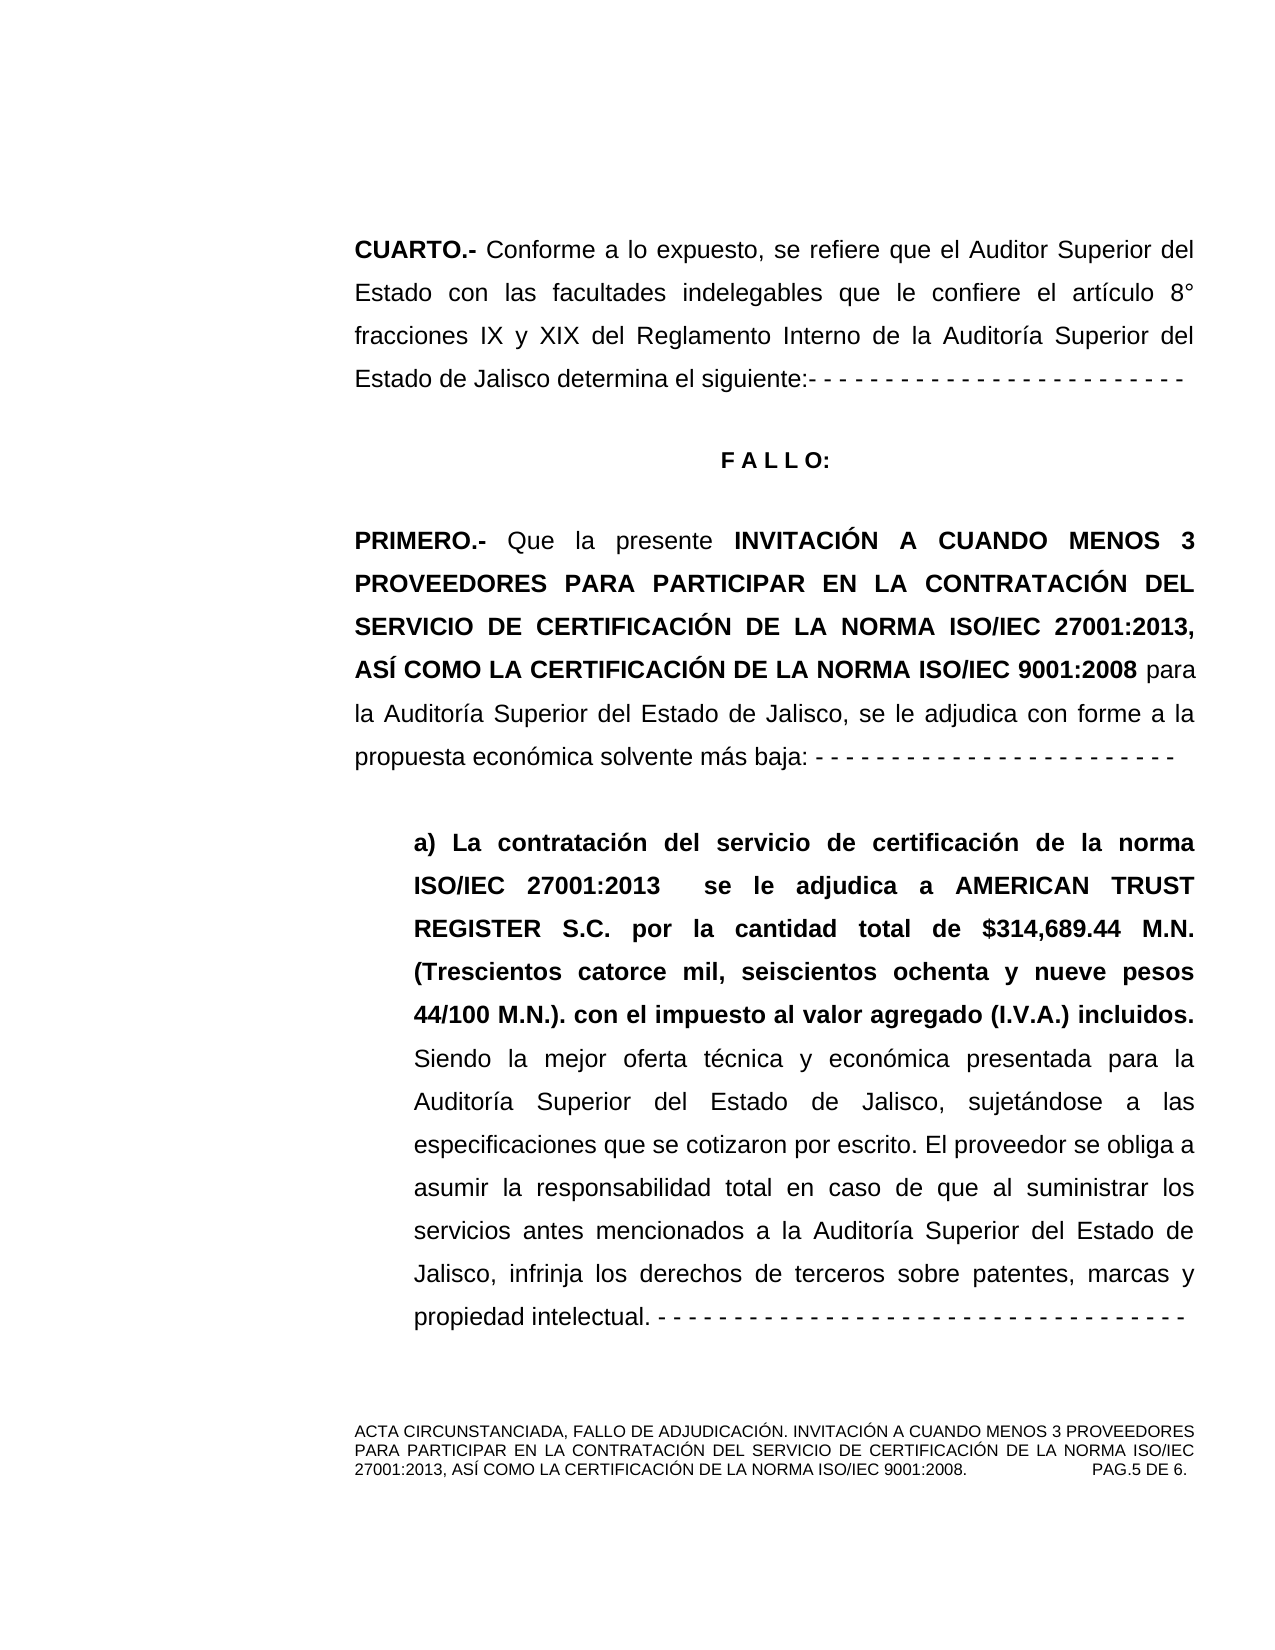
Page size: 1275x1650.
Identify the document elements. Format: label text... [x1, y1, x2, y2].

text PRIMERO.- Que la presente INVITACIÓN A CUANDO MENOS 3 PROVEEDORES PARA PARTICIPAR EN LA CONTRATACIÓN DEL SERVICIO DE CERTIFICACIÓN DE LA NORMA ISO/IEC 27001:2013, ASÍ COMO LA CERTIFICACIÓN DE LA NORMA ISO/IEC 9001:2008 para la Auditoría Superior del Estado de Jalisco, se le adjudica con forme a la propuesta económica solvente más baja: - - - - - - - - - - - - - - - - - - - - - - - - [354, 526, 1196, 770]
text a) La contratación del servicio de certificación de la norma ISO/IEC 27001:2013 se le adjudica a AMERICAN TRUST REGISTER S.C. por la cantidad total de $314,689.44 M.N. (Trescientos catorce mil, seiscientos ochenta y nueve pesos 44/100 M.N.). con el impuesto al valor agregado (I.V.A.) incluidos. Siendo la mejor oferta técnica y económica presentada para la Auditoría Superior del Estado de Jalisco, sujetándose a las especificaciones que se cotizaron por escrito. El proveedor se obliga a asumir la responsabilidad total en caso de que al suministrar los servicios antes mencionados a la Auditoría Superior del Estado de Jalisco, infrinja los derechos de terceros sobre patentes, marcas y propiedad intelectual. - - - - - - - - - - - - - - - - - - - - - - - - - - - - - - - - - - - [413, 828, 1196, 1331]
text CUARTO.- Conforme a lo expuesto, se refiere que el Auditor Superior del Estado con las facultades indelegables que le confiere el artículo 8° fracciones IX y XIX del Reglamento Interno de la Auditoría Superior del Estado de Jalisco determina el siguiente:- - - - - - - - - - - - - - - - - - - - - - - - - [354, 235, 1196, 393]
text F A L L O: [354, 447, 1196, 473]
